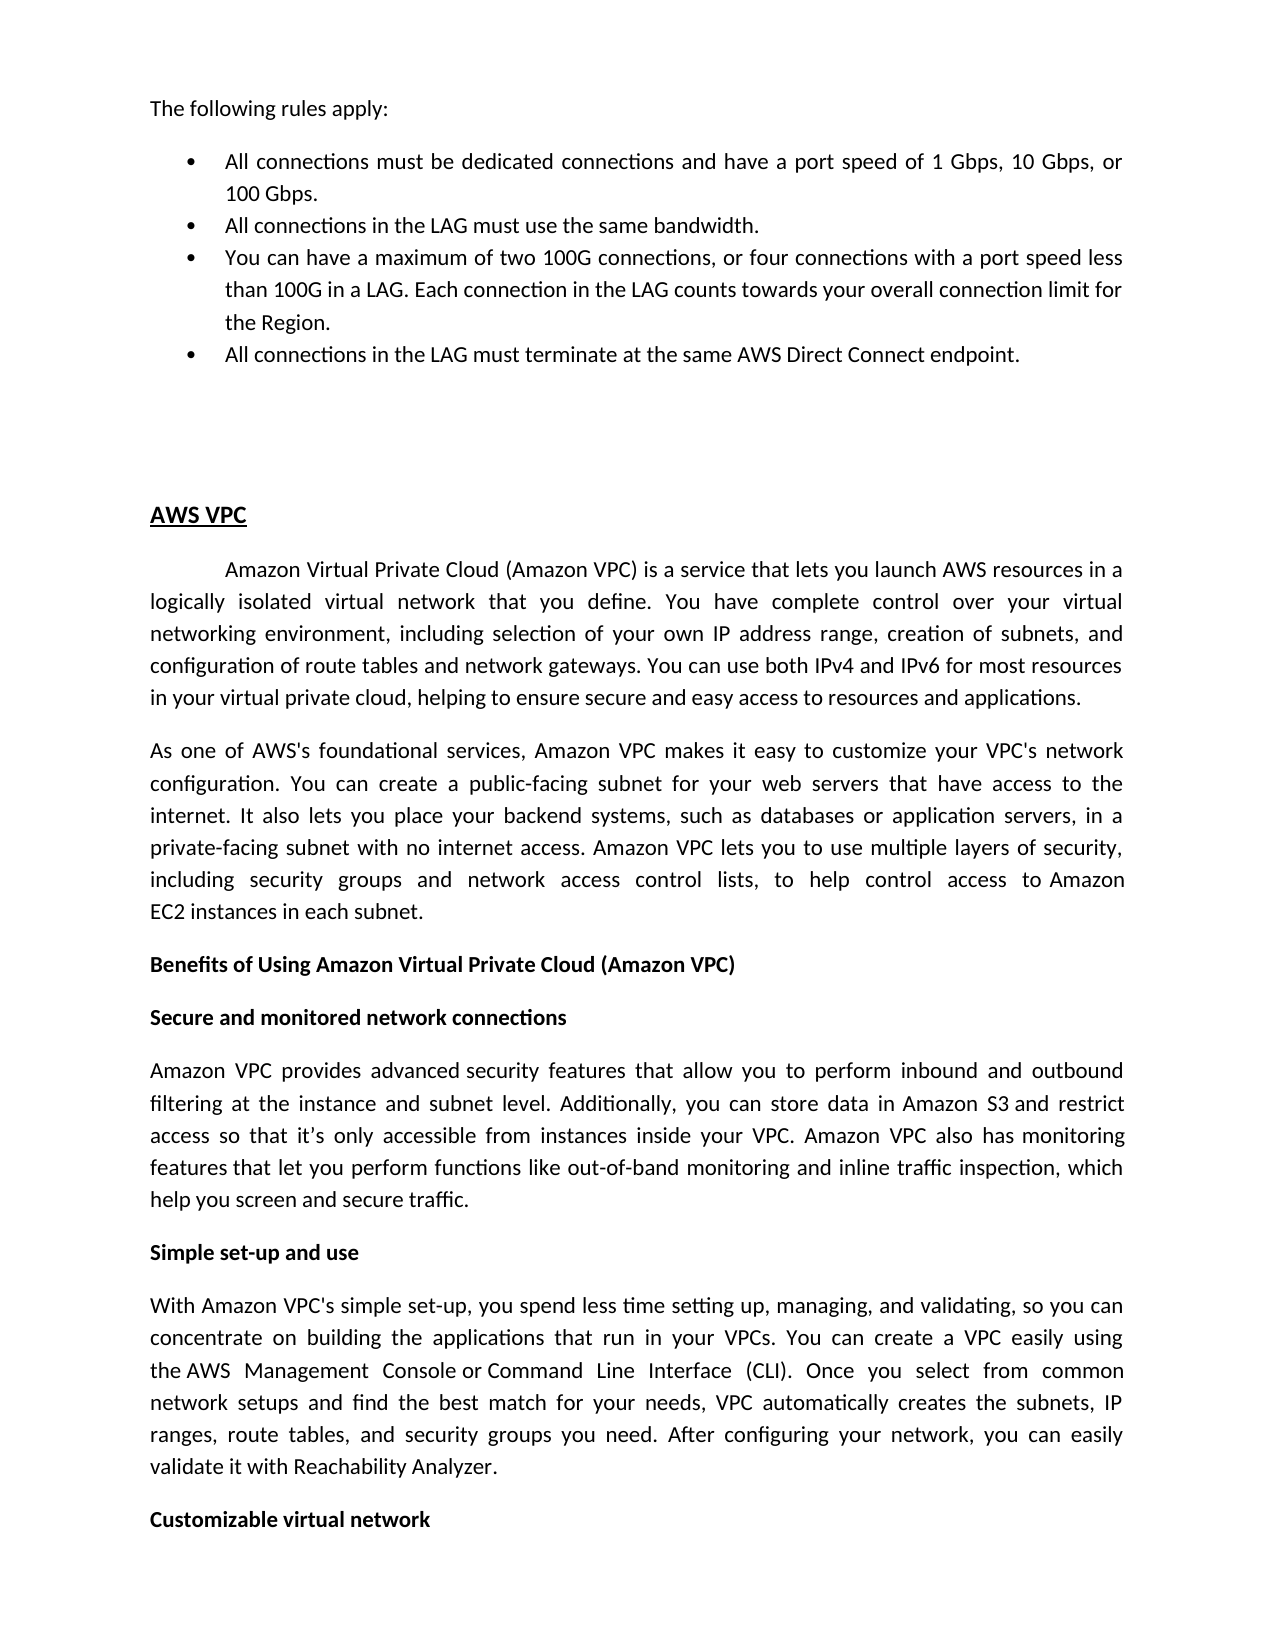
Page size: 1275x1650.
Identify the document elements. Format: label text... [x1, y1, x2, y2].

list All connections in the LAG must use the same bandwidth. [187, 211, 1125, 239]
text Simple set-up and use [150, 1238, 1125, 1266]
list All connections in the LAG must terminate at the same AWS Direct Connect endpoint. [187, 340, 1125, 368]
text As one of AWS's foundational services, Amazon VPC makes it easy to customize your VPC's network configuration. You can create a public-facing subnet for your web servers that have access to the internet. It also lets you place your backend systems, such as databases or application servers, in a private-facing subnet with no internet access. Amazon VPC lets you to use multiple layers of security, including security groups and network access control lists, to help control access to Amazon EC2 instances in each subnet. [150, 737, 1125, 926]
list You can have a maximum of two 100G connections, or four connections with a port speed less than 100G in a LAG. Each connection in the LAG counts towards your overall connection limit for the Region. [187, 243, 1125, 336]
text Customizable virtual network [150, 1505, 1125, 1533]
text The following rules apply: [150, 94, 1125, 122]
text Benefits of Using Amazon Virtual Private Cloud (Amazon VPC) [150, 951, 1125, 978]
text Amazon Virtual Private Cloud (Amazon VPC) is a service that lets you launch AWS resources in a logically isolated virtual network that you define. You have complete control over your virtual networking environment, including selection of your own IP address range, creation of subnets, and configuration of route tables and network gateways. You can use both IPv4 and IPv6 for most resources in your virtual private cloud, helping to ensure secure and easy access to resources and applications. [150, 555, 1125, 712]
text Secure and monitored network connections [150, 1003, 1125, 1032]
text With Amazon VPC's simple set-up, you spend less time setting up, managing, and validating, so you can concentrate on building the applications that run in your VPCs. You can create a VPC easily using the AWS Management Console or Command Line Interface (CLI). Once you select from common network setups and find the best match for your needs, VPC automatically creates the subnets, IP ranges, route tables, and security groups you need. After configuring your network, you can easily validate it with Reachability Analyzer. [150, 1291, 1125, 1480]
text AWS VPC [150, 499, 1125, 529]
text Amazon VPC provides advanced security features that allow you to perform inbound and outbound filtering at the instance and subnet level. Additionally, you can store data in Amazon S3 and restrict access so that it’s only accessible from instances inside your VPC. Amazon VPC also has monitoring features that let you perform functions like out-of-band monitoring and inline traffic inspection, which help you screen and secure traffic. [150, 1057, 1125, 1213]
list All connections must be dedicated connections and have a port speed of 1 Gbps, 10 Gbps, or 100 Gbps. [187, 147, 1125, 207]
